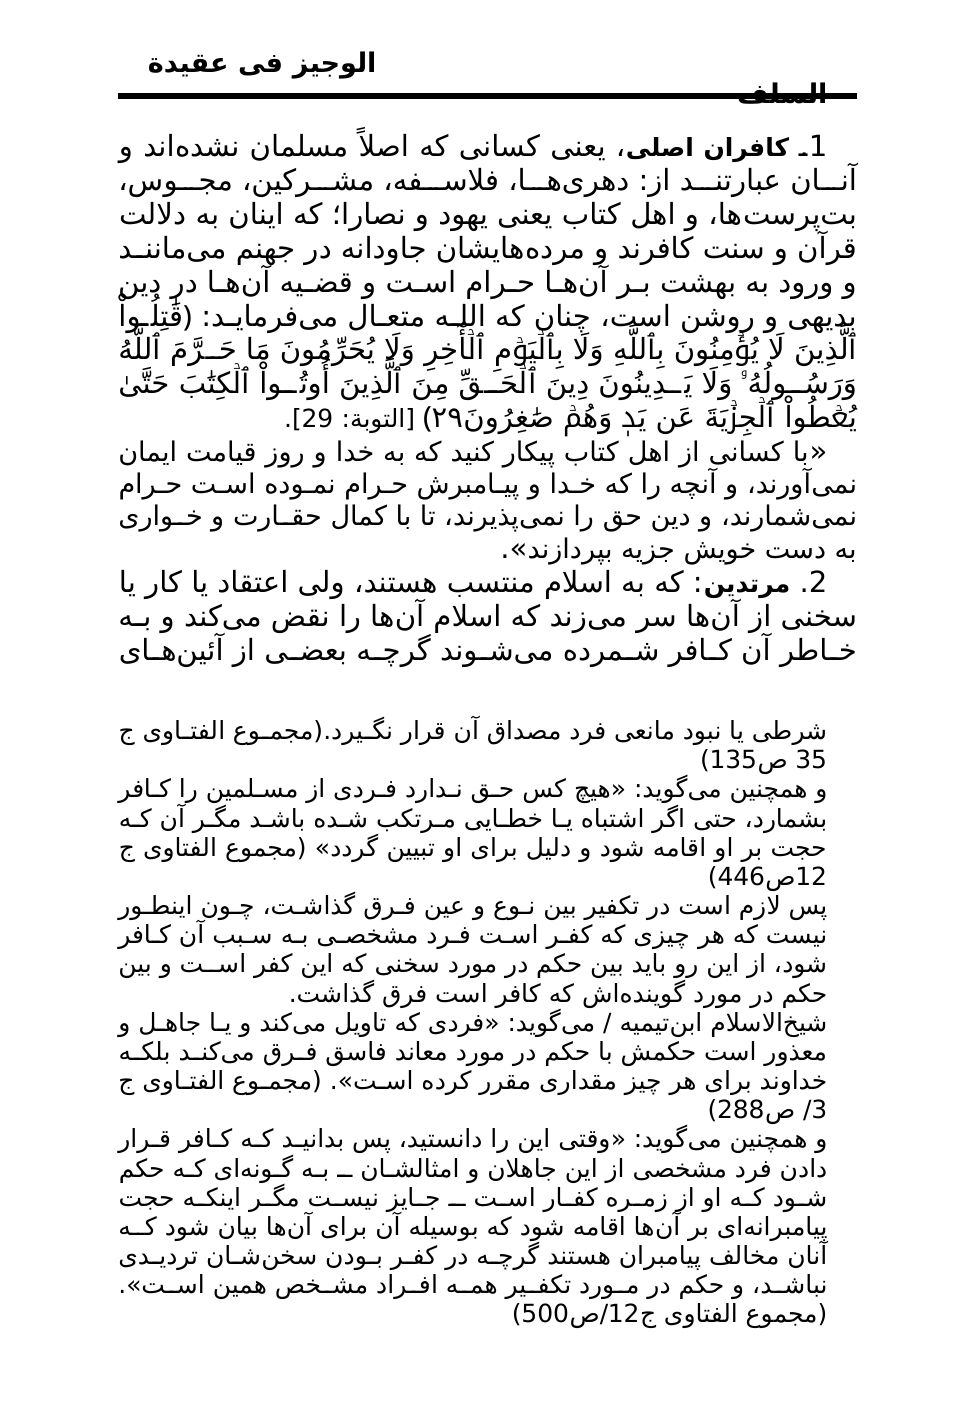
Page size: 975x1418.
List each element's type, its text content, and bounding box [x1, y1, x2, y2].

text 2. مرتدین: که به اسلام منتسب هستند، ولی اعتقاد یا کار یا سخنی از آن‌ها سر می‌زند که اسلام آن‌ها را نقض می‌کند و به خاطر آن کافر شمرده می‌شوند گرچه بعضی از آئین‌های اسلام را انجام دهند، مانند باطنی‌ها و رافضیان غالی و قادیانی‌ها و امثال‌شان. [118, 566, 857, 668]
text 1. کافران اصلی، یعنی کسانی که اصلاً مسلمان نشده‌اند و آنان عبارتند از: دهری‌ها، فلاسفه، مشرکین، مجوس، بت‌پرست‌ها، و اهل کتاب یعنی یهود و نصارا؛ که اینان به دلالت قرآن و سنت کافرند و مرده‌هایشان جاودانه در جهنم می‌مانند و ورود به بهشت بر آن‌ها حرام است و قضیه آن‌ها در دین بدیهی و روشن است، چنان که الله متعال می‌فرماید: ﴿قَٰتِلُواْ ٱلَّذِينَ لَا يُؤۡمِنُونَ بِٱللَّهِ وَلَا بِٱلۡيَوۡمِ ٱلۡأٓخِرِ وَلَا يُحَرِّمُونَ مَا حَرَّمَ ٱللَّهُ وَرَسُولُهُۥ وَلَا يَدِينُونَ دِينَ ٱلۡحَقِّ مِنَ ٱلَّذِينَ أُوتُواْ ٱلۡكِتَٰبَ حَتَّىٰ يُعۡطُواْ ٱلۡجِزۡيَةَ عَن يَدٖ وَهُمۡ صَٰغِرُونَ٢٩﴾ [التوبة: 29]. [118, 129, 857, 435]
text «با کسانی از اهل کتاب پیکار کنید که به خدا و روز قیامت ایمان نمی‌آورند، و آنچه را که خدا و پیامبرش حرام نموده است حرام نمی‌شمارند، و دین حق را نمی‌پذیرند، تا با کمال حقارت و خواری به دست خویش جزیه بپردازند». [118, 435, 857, 566]
